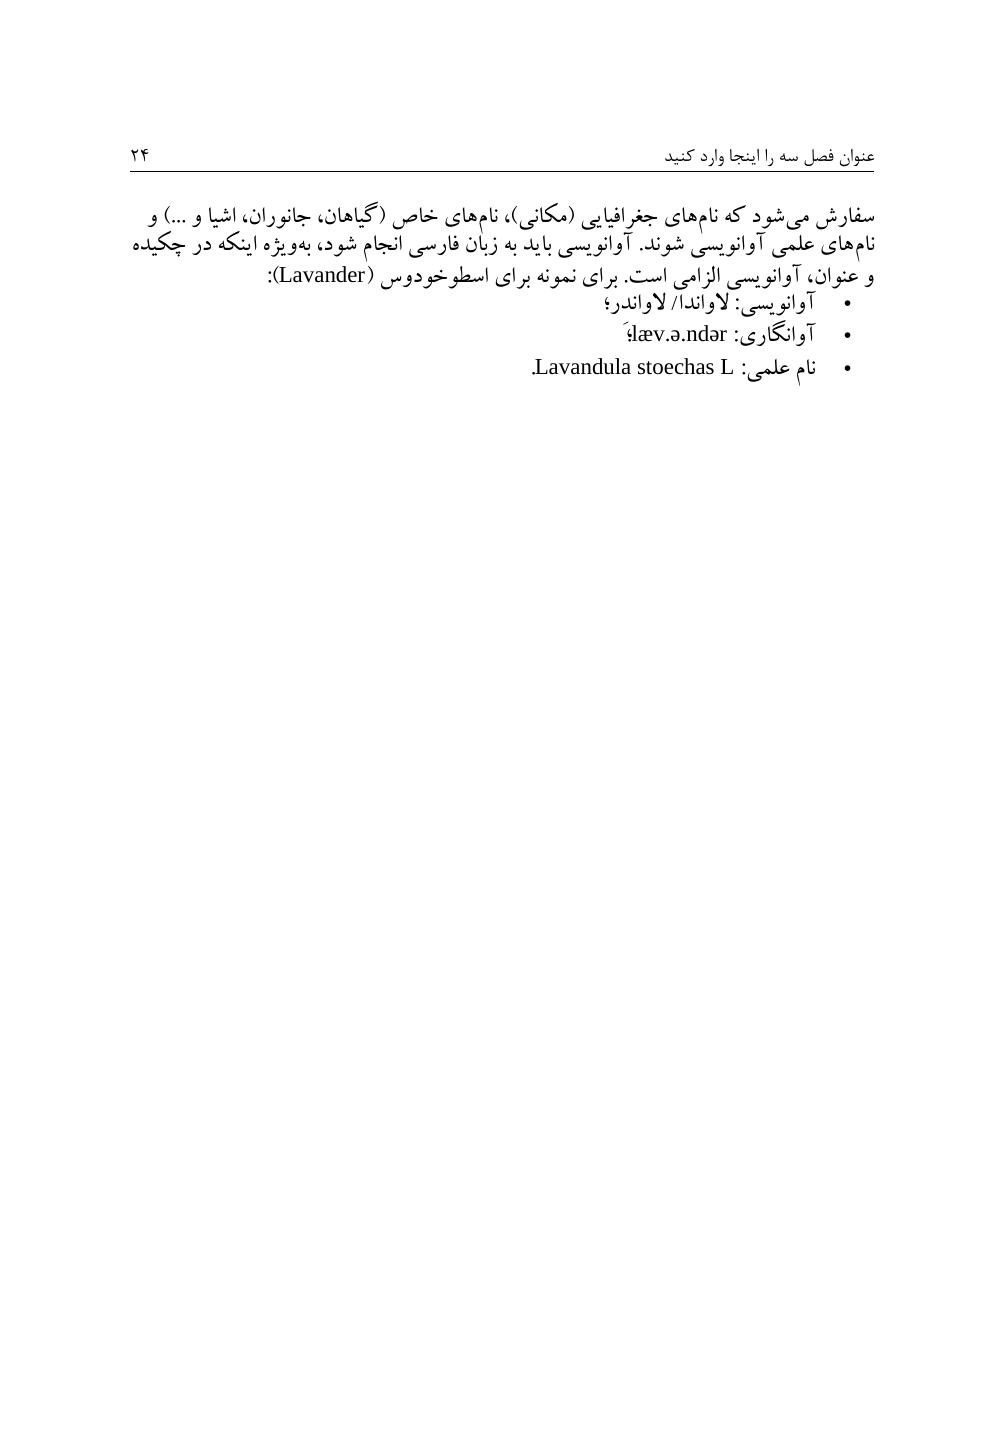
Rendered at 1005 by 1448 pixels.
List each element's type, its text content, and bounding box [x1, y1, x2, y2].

text آوانگاری: læv.ə.ndər؛ [130, 320, 844, 353]
text آوانویسی: لاواندا/ لاواندِر؛ [130, 293, 844, 320]
text نام علمی: Lavandula stoechas L. [130, 353, 844, 385]
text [130, 207, 874, 293]
